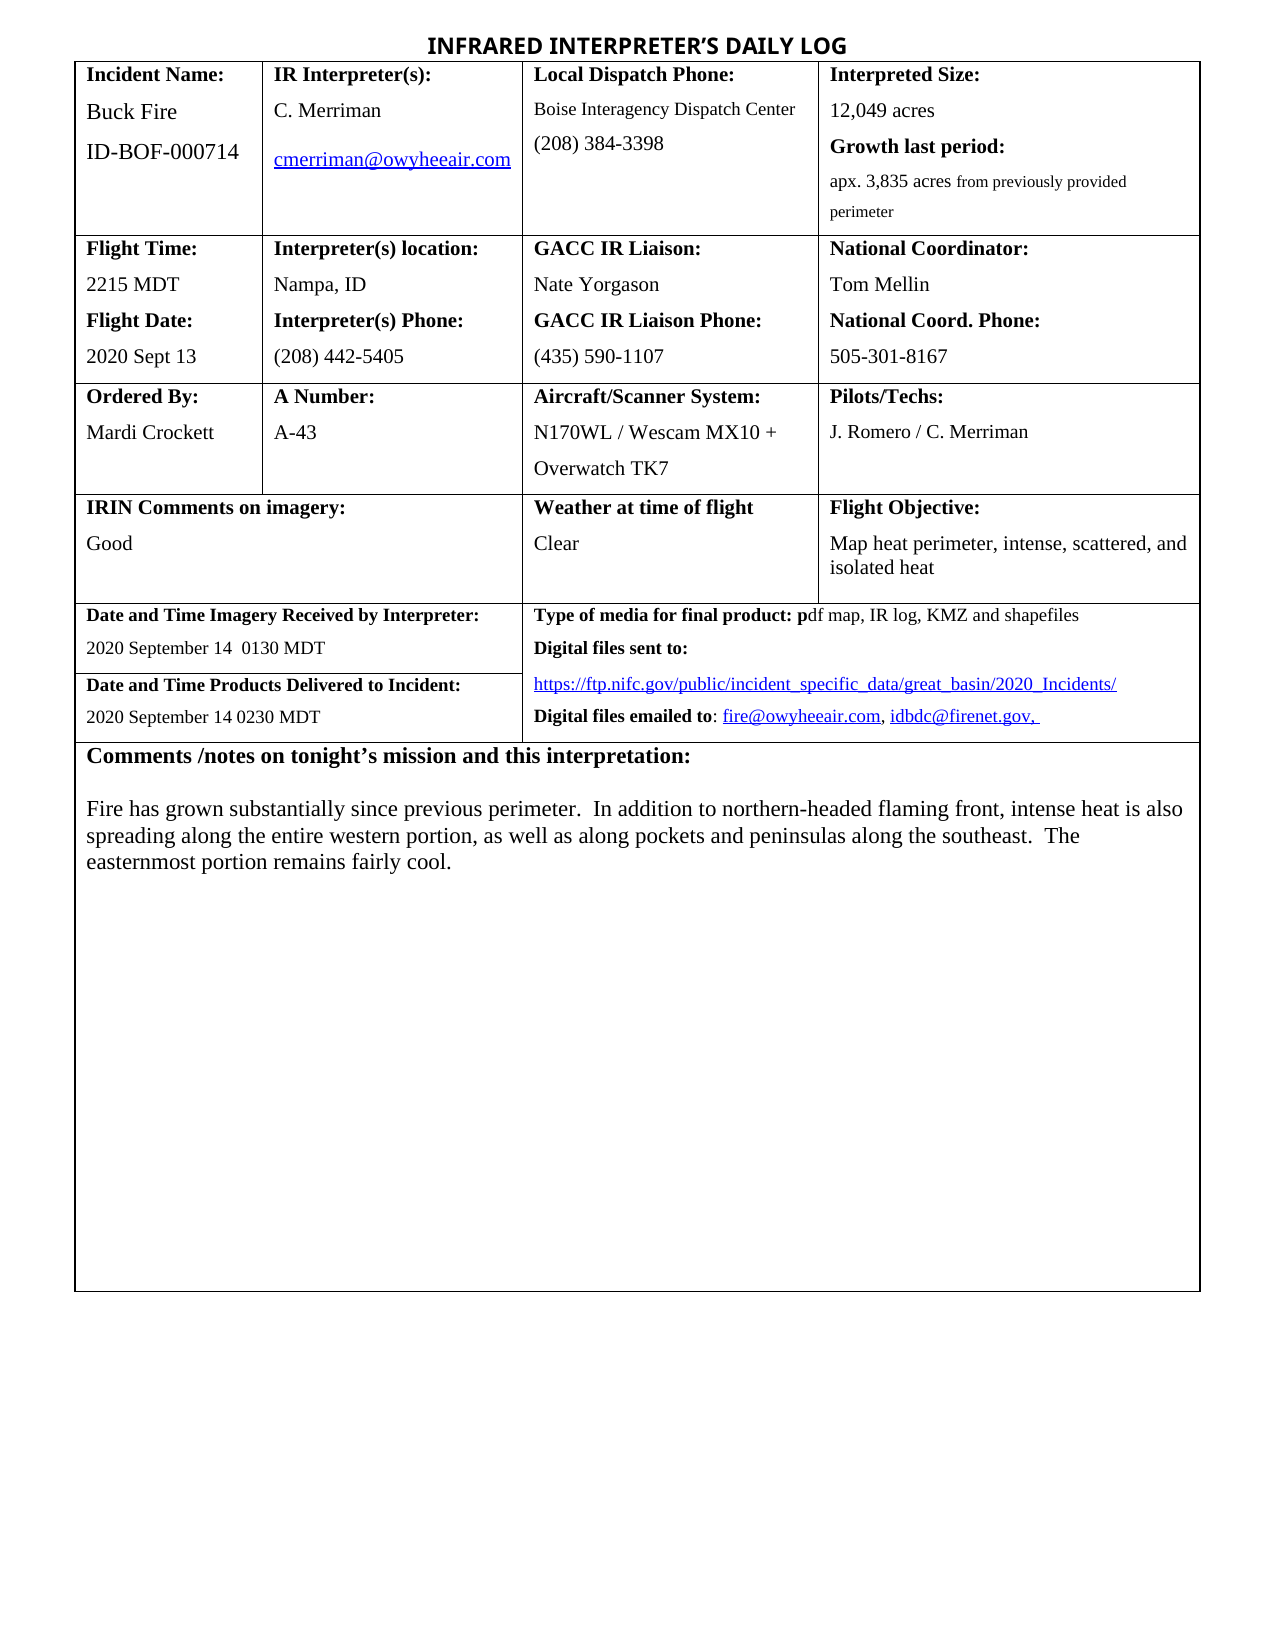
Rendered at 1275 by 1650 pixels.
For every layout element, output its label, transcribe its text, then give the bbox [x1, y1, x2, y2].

table_cell Flight Time: 2215 MDT Flight Date: 2020 Sept 13 [76, 236, 262, 382]
table_cell A Number: A-43 [263, 384, 522, 494]
table_header Interpreted Size: 12,049 acres Growth last period: apx. 3,835 acres from previously provided perimeter [819, 62, 1199, 235]
table_cell Flight Objective: Map heat perimeter, intense, scattered, and isolated heat [819, 495, 1199, 603]
table_header Incident Name: Buck Fire ID-BOF-000714 [76, 62, 262, 235]
table_cell Weather at time of flight Clear [523, 495, 818, 603]
table_cell Type of media for final product: pdf map, IR log, KMZ and shapefiles Digital files sent to: https://ftp.nifc.gov/public/incident_specific_data/great_basin/2020_Incidents/ Digital files emailed to: fire@owyheeair.com, idbdc@firenet.gov, [523, 604, 1199, 742]
table_cell Comments /notes on tonight’s mission and this interpretation: Fire has grown substantially since previous perimeter. In addition to northern-headed flaming front, intense heat is also spreading along the entire western portion, as well as along pockets and peninsulas along the southeast. The easternmost portion remains fairly cool. [76, 743, 1199, 1291]
table_header IR Interpreter(s): C. Merriman cmerriman@owyheeair.com [263, 62, 522, 235]
table_cell Date and Time Imagery Received by Interpreter: 2020 September 14 0130 MDT [76, 604, 522, 672]
table_cell IRIN Comments on imagery: Good [76, 495, 522, 603]
table_cell GACC IR Liaison: Nate Yorgason GACC IR Liaison Phone: (435) 590-1107 [523, 236, 818, 382]
table_cell Date and Time Products Delivered to Incident: 2020 September 14 0230 MDT [76, 674, 522, 742]
table_cell Pilots/Techs: J. Romero / C. Merriman [819, 384, 1199, 494]
table_cell Interpreter(s) location: Nampa, ID Interpreter(s) Phone: (208) 442-5405 [263, 236, 522, 382]
table_cell National Coordinator: Tom Mellin National Coord. Phone: 505-301-8167 [819, 236, 1199, 382]
table_header Local Dispatch Phone: Boise Interagency Dispatch Center (208) 384-3398 [523, 62, 818, 235]
table_cell Ordered By: Mardi Crockett [76, 384, 262, 494]
table_cell Aircraft/Scanner System: N170WL / Wescam MX10 + Overwatch TK7 [523, 384, 818, 494]
